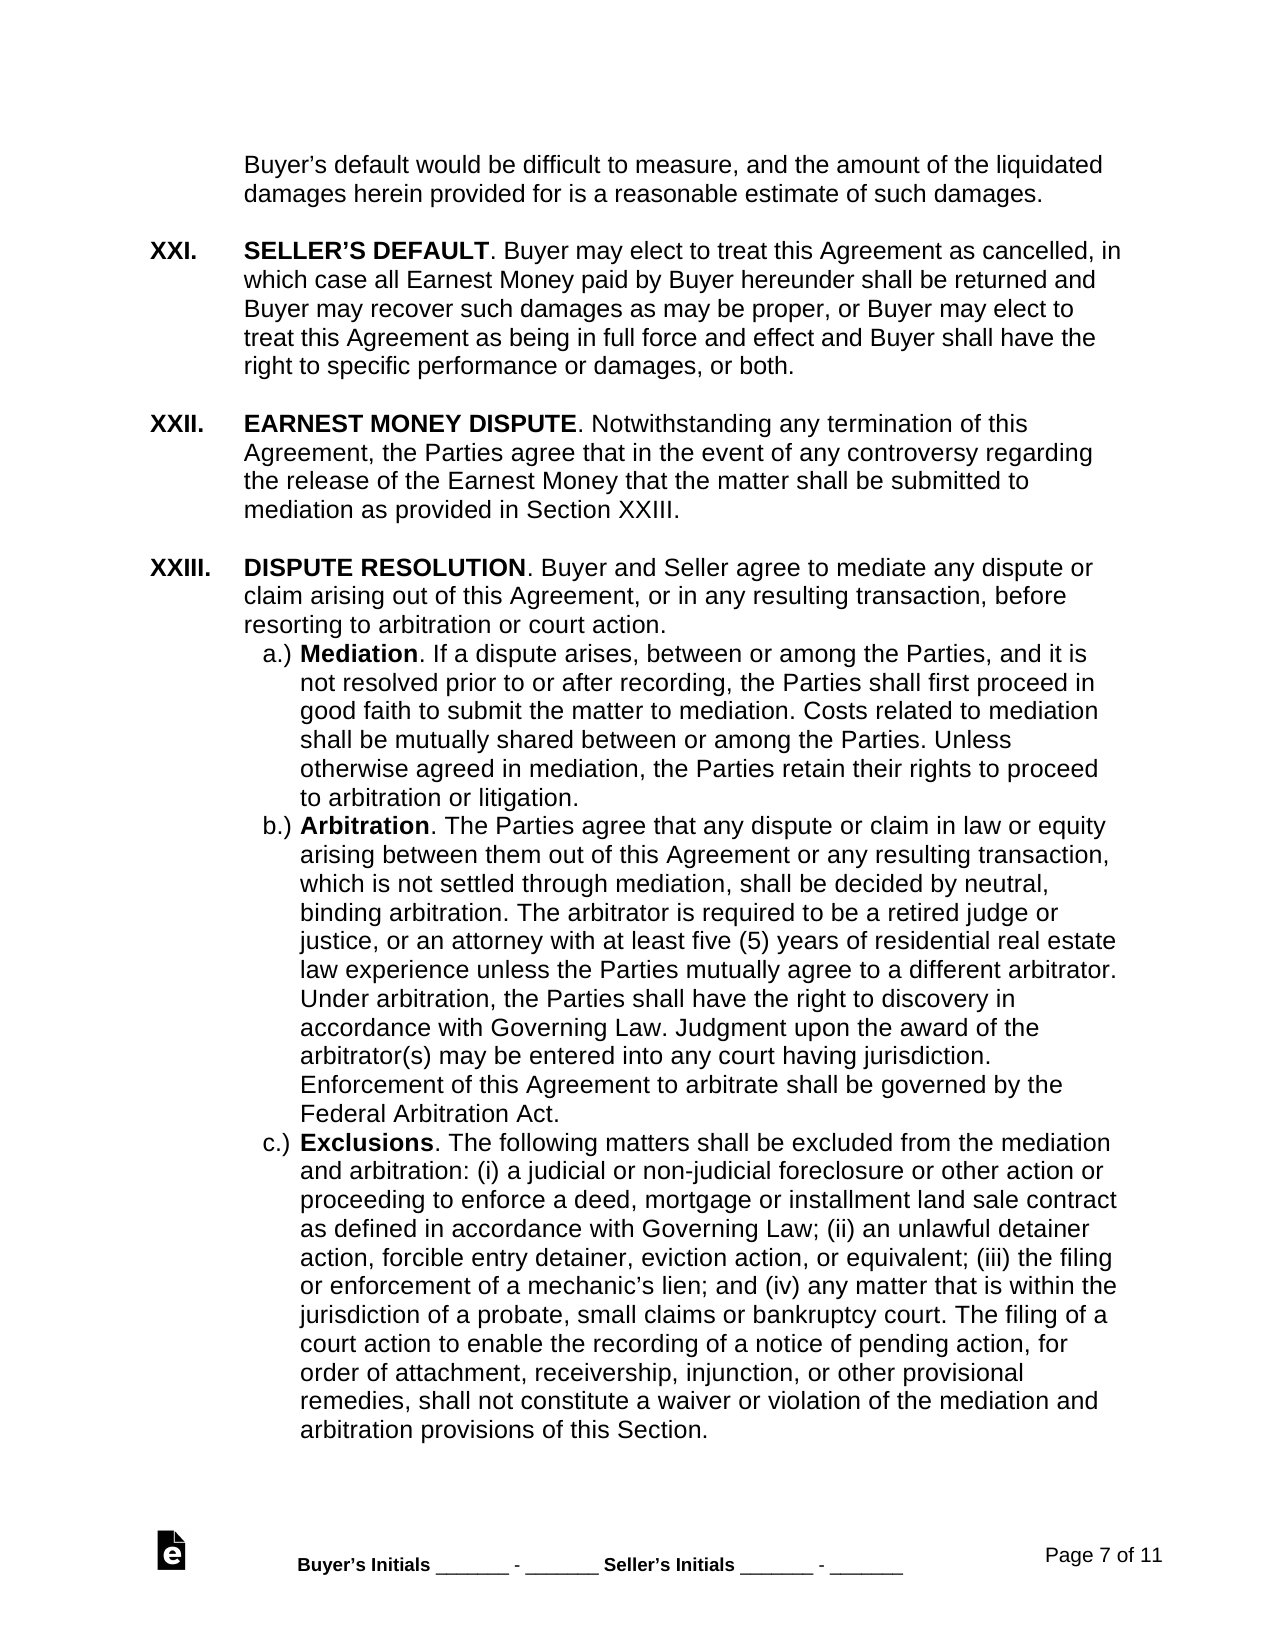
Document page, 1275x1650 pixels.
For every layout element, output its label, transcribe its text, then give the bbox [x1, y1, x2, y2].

list DISPUTE RESOLUTION. Buyer and Seller agree to mediate any dispute or claim arising out of this Agreement, or in any resulting transaction, before resorting to arbitration or court action. [150, 552, 1125, 639]
list Exclusions. The following matters shall be excluded from the mediation and arbitration: (i) a judicial or non-judicial foreclosure or other action or proceeding to enforce a deed, mortgage or installment land sale contract as defined in accordance with Governing Law; (ii) an unlawful detainer action, forcible entry detainer, eviction action, or equivalent; (iii) the filing or enforcement of a mechanic’s lien; and (iv) any matter that is within the jurisdiction of a probate, small claims or bankruptcy court. The filing of a court action to enable the recording of a notice of pending action, for order of attachment, receivership, injunction, or other provisional remedies, shall not constitute a waiver or violation of the mediation and arbitration provisions of this Section. [262, 1127, 1125, 1444]
list Mediation. If a dispute arises, between or among the Parties, and it is not resolved prior to or after recording, the Parties shall first proceed in good faith to submit the matter to mediation. Costs related to mediation shall be mutually shared between or among the Parties. Unless otherwise agreed in mediation, the Parties retain their rights to proceed to arbitration or litigation. [262, 639, 1125, 811]
list Arbitration. The Parties agree that any dispute or claim in law or equity arising between them out of this Agreement or any resulting transaction, which is not settled through mediation, shall be decided by neutral, binding arbitration. The arbitrator is required to be a retired judge or justice, or an attorney with at least five (5) years of residential real estate law experience unless the Parties mutually agree to a different arbitrator. Under arbitration, the Parties shall have the right to discovery in accordance with Governing Law. Judgment upon the award of the arbitrator(s) may be entered into any court having jurisdiction. Enforcement of this Agreement to arbitrate shall be governed by the Federal Arbitration Act. [262, 811, 1125, 1127]
picture [150, 1529, 192, 1571]
list SELLER’S DEFAULT. Buyer may elect to treat this Agreement as cancelled, in which case all Earnest Money paid by Buyer hereunder shall be returned and Buyer may recover such damages as may be proper, or Buyer may elect to treat this Agreement as being in full force and effect and Buyer shall have the right to specific performance or damages, or both. [150, 236, 1125, 380]
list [150, 150, 1125, 207]
list EARNEST MONEY DISPUTE. Notwithstanding any termination of this Agreement, the Parties agree that in the event of any controversy regarding the release of the Earnest Money that the matter shall be submitted to mediation as provided in Section XXIII. [150, 409, 1125, 524]
